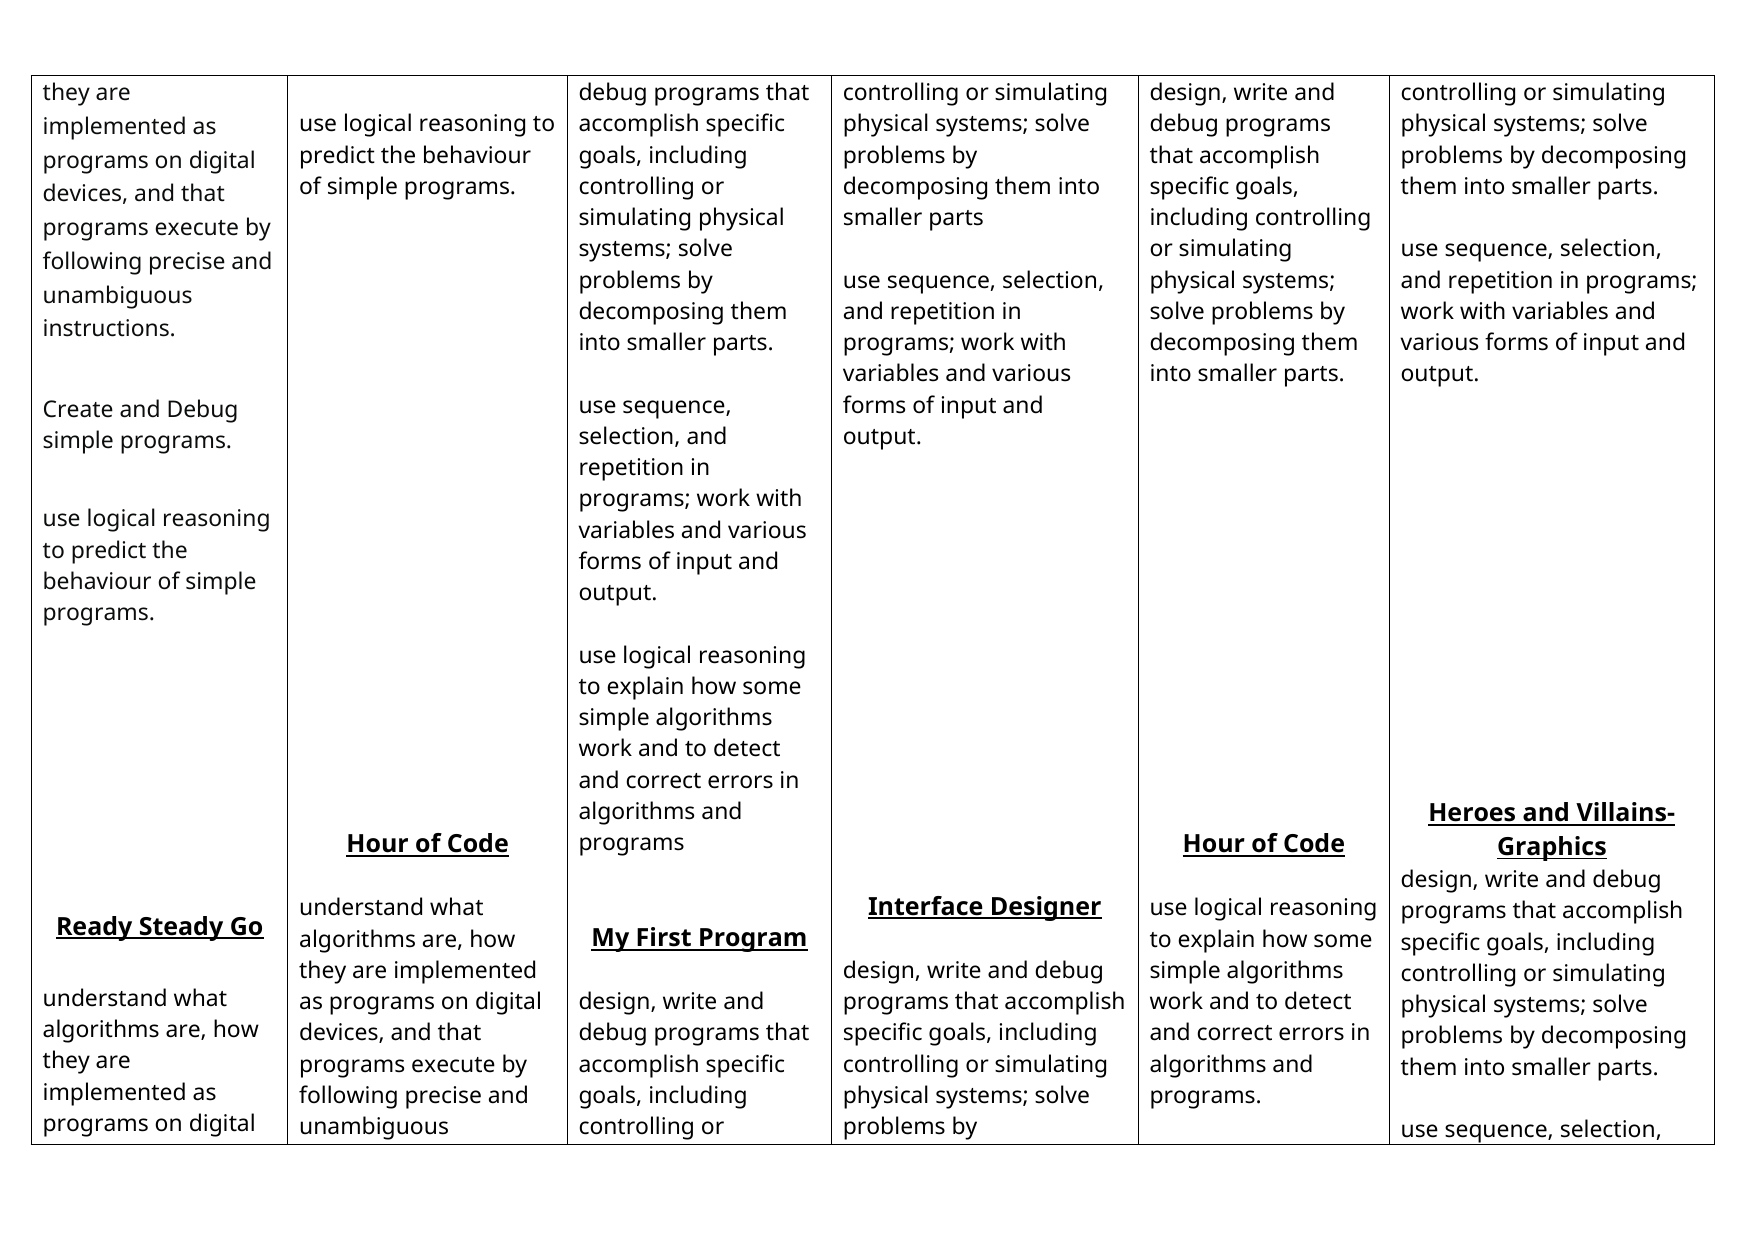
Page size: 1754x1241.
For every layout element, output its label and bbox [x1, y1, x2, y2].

table_cell [568, 76, 831, 1144]
table_cell [288, 76, 567, 1144]
table_cell [32, 76, 287, 1144]
table_cell [832, 76, 1138, 1144]
table_cell [1390, 76, 1714, 1144]
table_cell [1139, 76, 1389, 1144]
